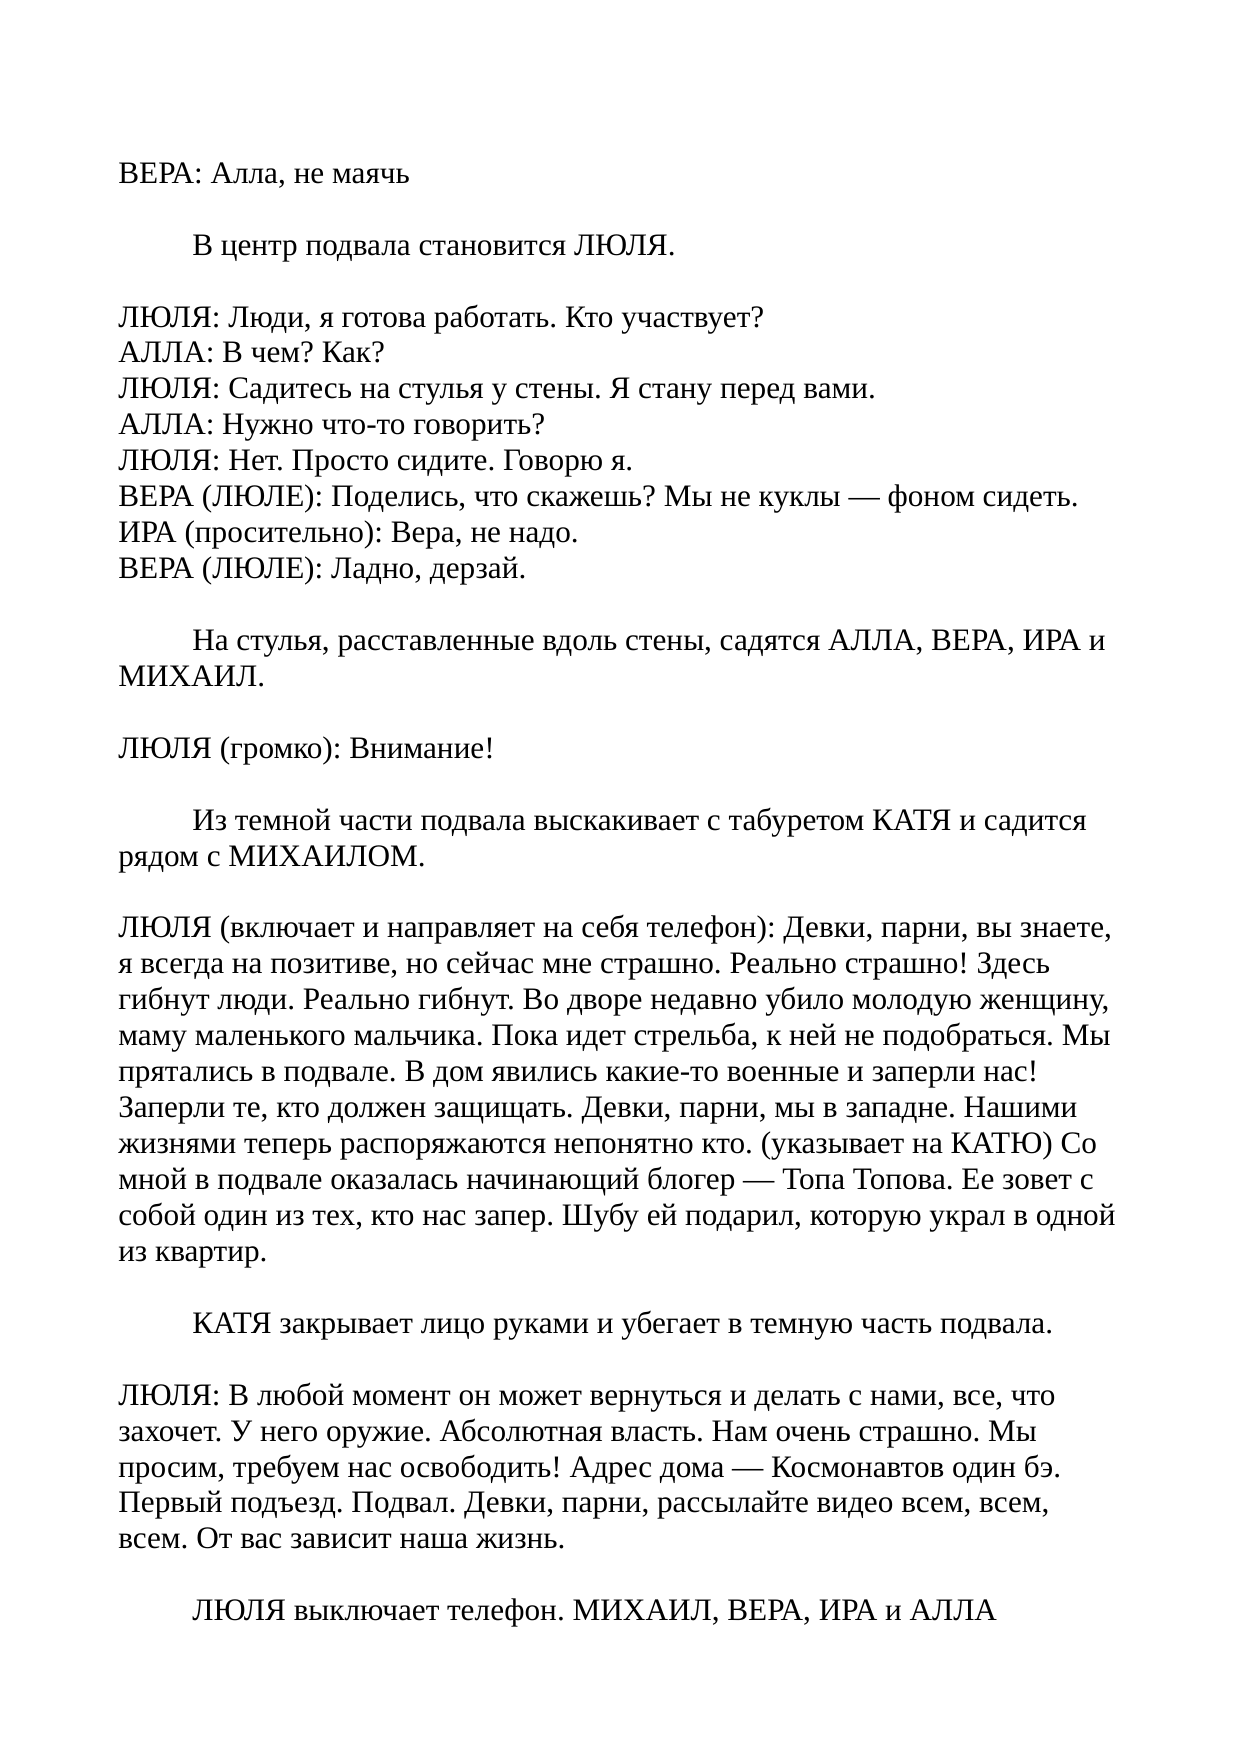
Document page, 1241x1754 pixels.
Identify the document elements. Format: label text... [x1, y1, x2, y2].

text АЛЛА: В чем? Как? [118, 334, 1122, 370]
text КАТЯ закрывает лицо руками и убегает в темную часть подвала. [118, 1304, 1122, 1340]
text ЛЮЛЯ: Садитесь на стулья у стены. Я стану перед вами. [118, 370, 1122, 406]
text ВЕРА: Алла, не маячь [118, 154, 1122, 190]
text ВЕРА (ЛЮЛЕ): Ладно, дерзай. [118, 549, 1122, 585]
text ЛЮЛЯ (включает и направляет на себя телефон): Девки, парни, вы знаете, я всегда на позитиве, но сейчас мне страшно. Реально страшно! Здесь гибнут люди. Реально гибнут. Во дворе недавно убило молодую женщину, маму маленького мальчика. Пока идет стрельба, к ней не подобраться. Мы прятались в подвале. В дом явились какие-то военные и заперли нас! Заперли те, кто должен защищать. Девки, парни, мы в западне. Нашими жизнями теперь распоряжаются непонятно кто. (указывает на КАТЮ) Со мной в подвале оказалась начинающий блогер — Топа Топова. Ее зовет с собой один из тех, кто нас запер. Шубу ей подарил, которую украл в одной из квартир. [118, 909, 1122, 1268]
text ЛЮЛЯ: Люди, я готова работать. Кто участвует? [118, 298, 1122, 334]
text Из темной части подвала выскакивает с табуретом КАТЯ и садится рядом с МИХАИЛОМ. [118, 801, 1122, 873]
text ЛЮЛЯ (громко): Внимание! [118, 729, 1122, 765]
text На стулья, расставленные вдоль стены, садятся АЛЛА, ВЕРА, ИРА и МИХАИЛ. [118, 621, 1122, 693]
text В центр подвала становится ЛЮЛЯ. [118, 226, 1122, 262]
text ЛЮЛЯ: Нет. Просто сидите. Говорю я. [118, 442, 1122, 477]
text АЛЛА: Нужно что-то говорить? [118, 406, 1122, 442]
text ЛЮЛЯ: В любой момент он может вернуться и делать с нами, все, что захочет. У него оружие. Абсолютная власть. Нам очень страшно. Мы просим, требуем нас освободить! Адрес дома — Космонавтов один бэ. Первый подъезд. Подвал. Девки, парни, рассылайте видео всем, всем, всем. От вас зависит наша жизнь. [118, 1376, 1122, 1556]
text ИРА (просительно): Вера, не надо. [118, 513, 1122, 549]
text ВЕРА (ЛЮЛЕ): Поделись, что скажешь? Мы не куклы — фоном сидеть. [118, 477, 1122, 513]
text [118, 1592, 1122, 1627]
